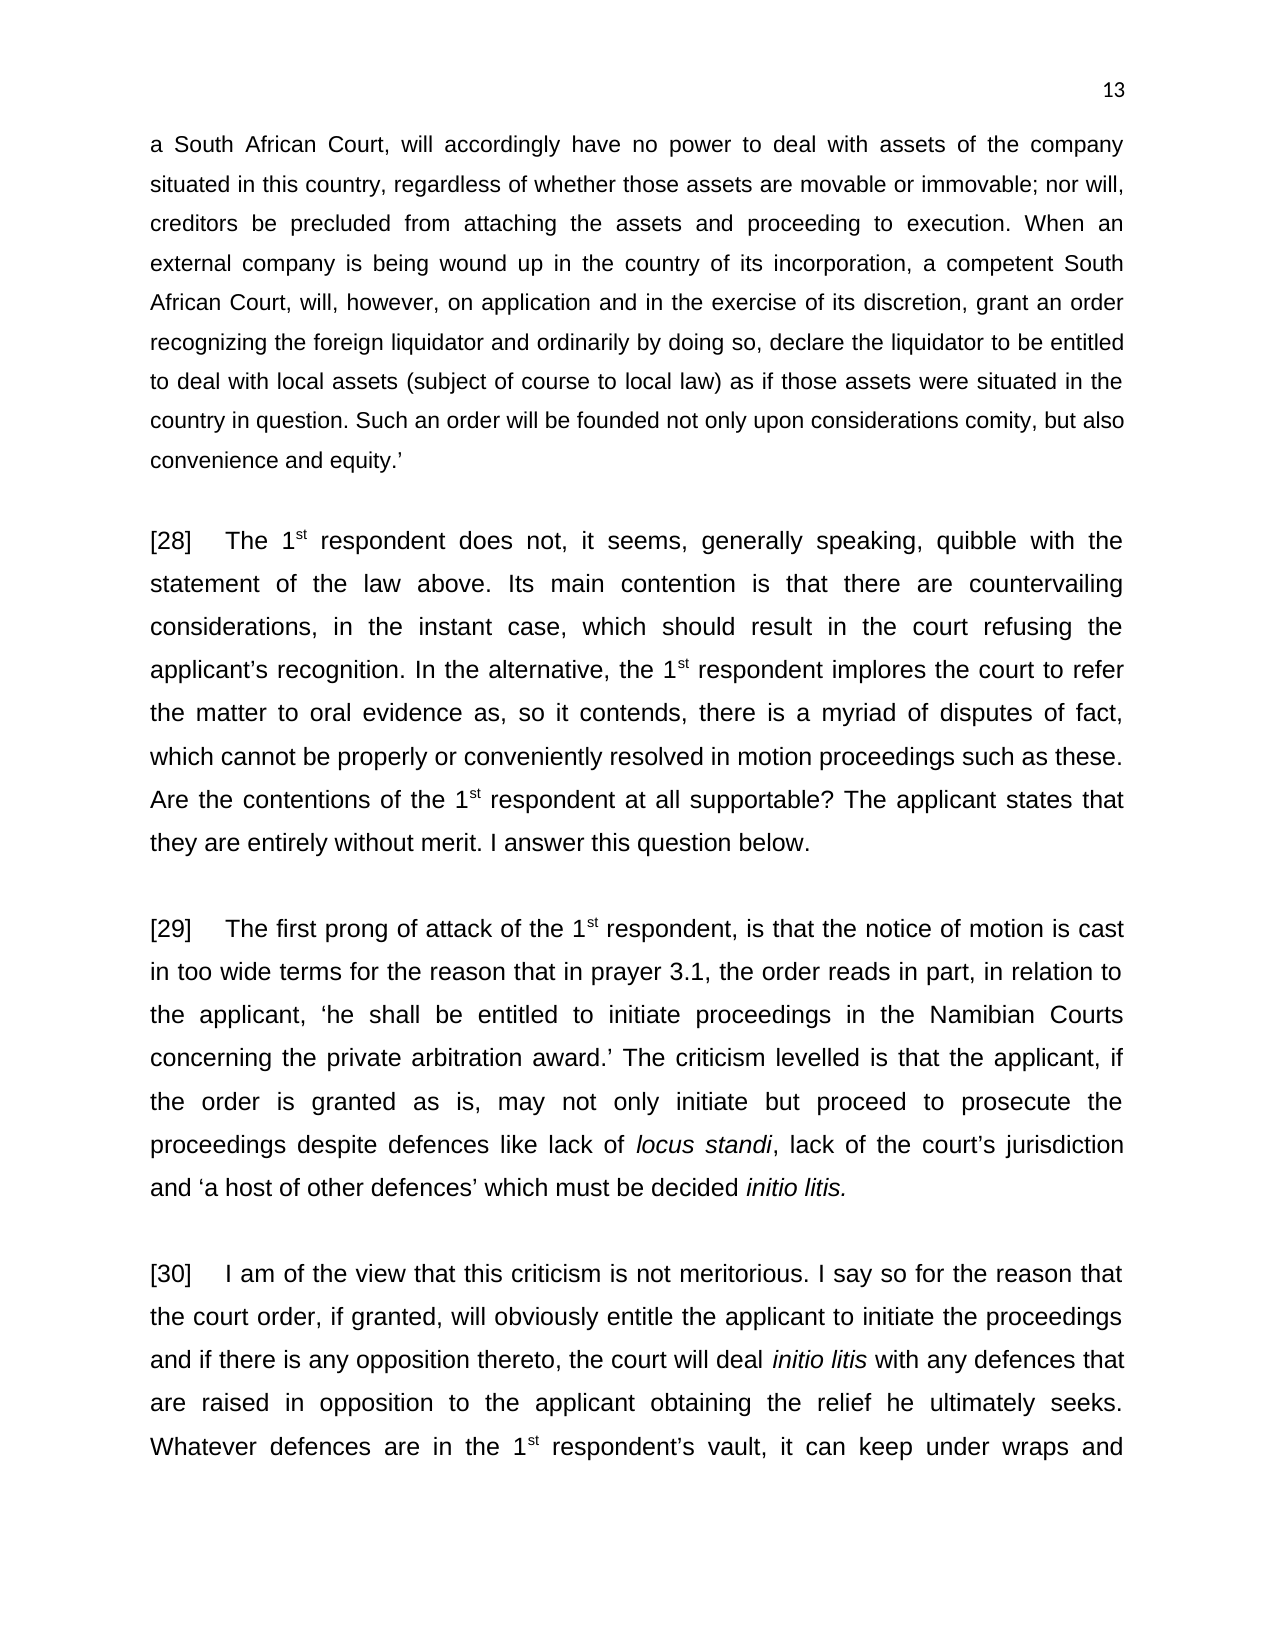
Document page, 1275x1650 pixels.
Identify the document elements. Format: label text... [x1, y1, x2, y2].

text [28] The 1st respondent does not, it seems, generally speaking, quibble with the statement of the law above. Its main contention is that there are countervailing considerations, in the instant case, which should result in the court refusing the applicant’s recognition. In the alternative, the 1st respondent implores the court to refer the matter to oral evidence as, so it contends, there is a myriad of disputes of fact, which cannot be properly or conveniently resolved in motion proceedings such as these. Are the contentions of the 1st respondent at all supportable? The applicant states that they are entirely without merit. I answer this question below. [150, 526, 1125, 856]
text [150, 1259, 1125, 1460]
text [150, 131, 1125, 473]
text [29] The first prong of attack of the 1st respondent, is that the notice of motion is cast in too wide terms for the reason that in prayer 3.1, the order reads in part, in relation to the applicant, ‘he shall be entitled to initiate proceedings in the Namibian Courts concerning the private arbitration award.’ The criticism levelled is that the applicant, if the order is granted as is, may not only initiate but proceed to prosecute the proceedings despite defences like lack of locus standi, lack of the court’s jurisdiction and ‘a host of other defences’ which must be decided initio litis. [150, 914, 1125, 1201]
